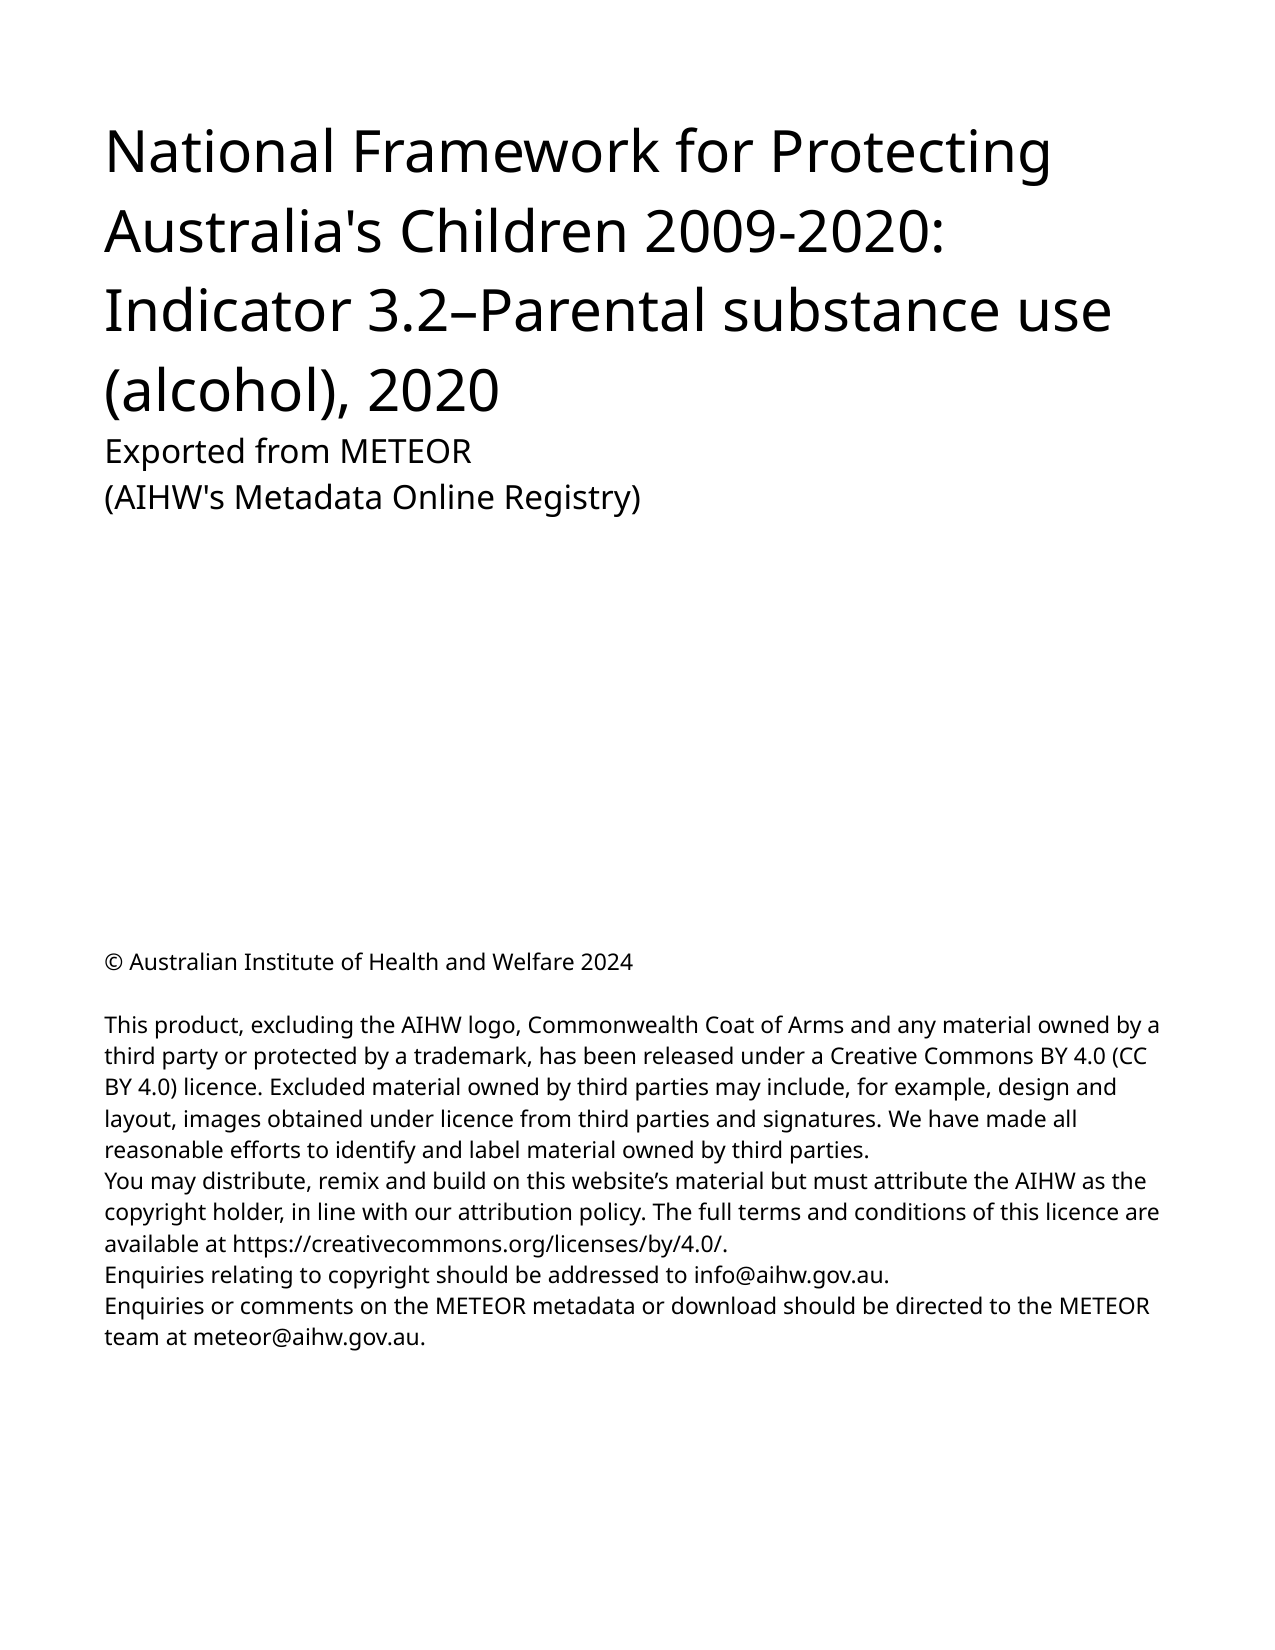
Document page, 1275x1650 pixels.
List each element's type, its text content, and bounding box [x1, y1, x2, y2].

subtitle Exported from METEOR [104, 428, 1171, 474]
subtitle (AIHW's Metadata Online Registry) [104, 474, 1171, 519]
text This product, excluding the AIHW logo, Commonwealth Coat of Arms and any material owned by a third party or protected by a trademark, has been released under a Creative Commons BY 4.0 (CC BY 4.0) licence. Excluded material owned by third parties may include, for example, design and layout, images obtained under licence from third parties and signatures. We have made all reasonable efforts to identify and label material owned by third parties. [104, 1009, 1171, 1165]
title National Framework for Protecting Australia's Children 2009-2020: Indicator 3.2–Parental substance use (alcohol), 2020 [104, 110, 1171, 428]
text Enquiries relating to copyright should be addressed to info@aihw.gov.au. [104, 1259, 1171, 1290]
text You may distribute, remix and build on this website’s material but must attribute the AIHW as the copyright holder, in line with our attribution policy. The full terms and conditions of this licence are available at https://creativecommons.org/licenses/by/4.0/. [104, 1165, 1171, 1259]
text Enquiries or comments on the METEOR metadata or download should be directed to the METEOR team at meteor@aihw.gov.au. [104, 1290, 1171, 1352]
text © Australian Institute of Health and Welfare 2024 [104, 946, 1171, 977]
